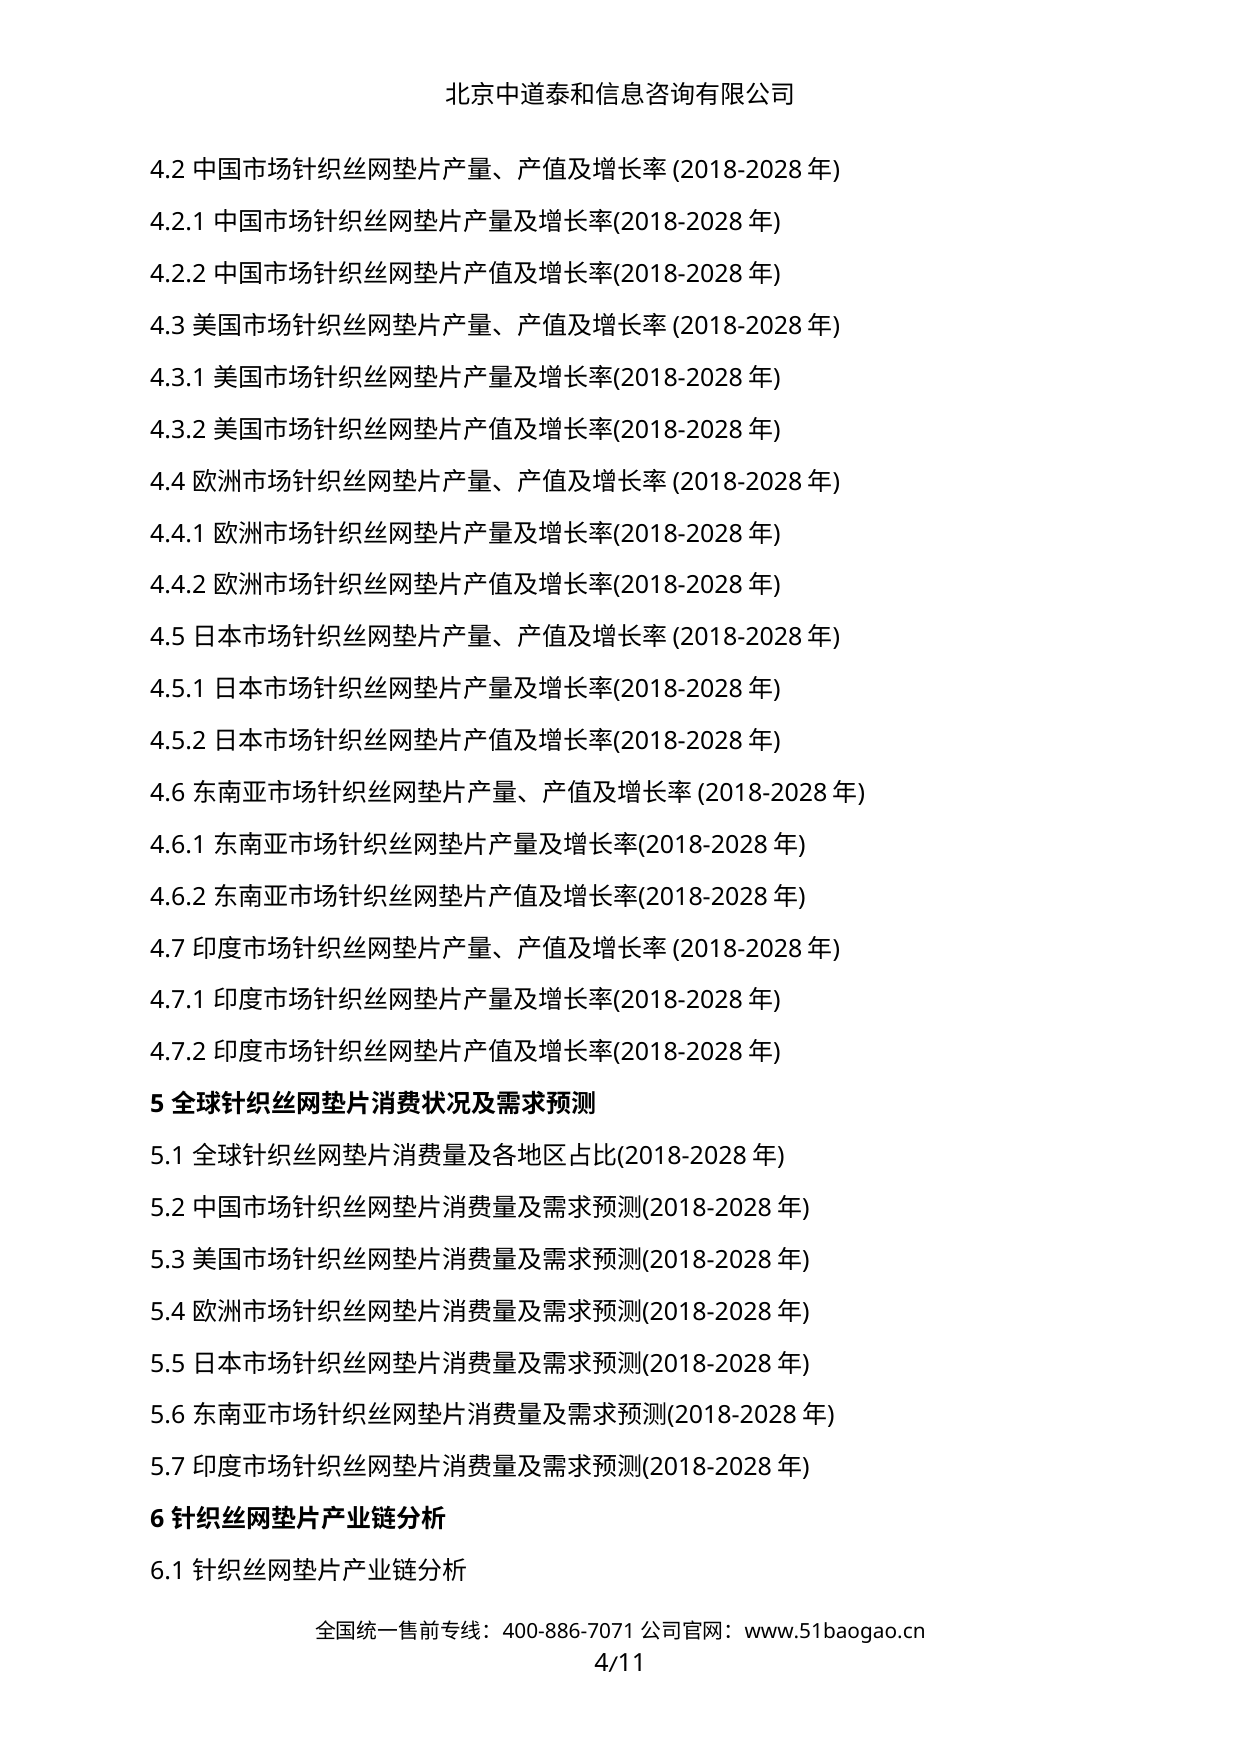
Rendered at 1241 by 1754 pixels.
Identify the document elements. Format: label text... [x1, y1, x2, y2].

text 4.3.2 美国市场针织丝网垫片产值及增长率(2018-2028年) [150, 409, 1090, 446]
text 6.1 针织丝网垫片产业链分析 [150, 1551, 1090, 1587]
text 5.5 日本市场针织丝网垫片消费量及需求预测(2018-2028年) [150, 1343, 1090, 1379]
text 4.5 日本市场针织丝网垫片产量、产值及增长率 (2018-2028年) [150, 617, 1090, 653]
text 4.4.2 欧洲市场针织丝网垫片产值及增长率(2018-2028年) [150, 565, 1090, 601]
text 4.5.1 日本市场针织丝网垫片产量及增长率(2018-2028年) [150, 669, 1090, 705]
text 5.1 全球针织丝网垫片消费量及各地区占比(2018-2028年) [150, 1136, 1090, 1172]
text 5.3 美国市场针织丝网垫片消费量及需求预测(2018-2028年) [150, 1239, 1090, 1276]
text 4.5.2 日本市场针织丝网垫片产值及增长率(2018-2028年) [150, 721, 1090, 757]
text 5 全球针织丝网垫片消费状况及需求预测 [150, 1084, 1090, 1120]
text 4.6.1 东南亚市场针织丝网垫片产量及增长率(2018-2028年) [150, 824, 1090, 861]
text 6 针织丝网垫片产业链分析 [150, 1499, 1090, 1535]
text 5.7 印度市场针织丝网垫片消费量及需求预测(2018-2028年) [150, 1447, 1090, 1483]
text 5.6 东南亚市场针织丝网垫片消费量及需求预测(2018-2028年) [150, 1395, 1090, 1431]
text 5.4 欧洲市场针织丝网垫片消费量及需求预测(2018-2028年) [150, 1291, 1090, 1327]
text 4.7.1 印度市场针织丝网垫片产量及增长率(2018-2028年) [150, 980, 1090, 1016]
text 4.7 印度市场针织丝网垫片产量、产值及增长率 (2018-2028年) [150, 928, 1090, 964]
text 4.2.1 中国市场针织丝网垫片产量及增长率(2018-2028年) [150, 202, 1090, 238]
text 4.4 欧洲市场针织丝网垫片产量、产值及增长率 (2018-2028年) [150, 461, 1090, 497]
text 4.6.2 东南亚市场针织丝网垫片产值及增长率(2018-2028年) [150, 876, 1090, 912]
text 5.2 中国市场针织丝网垫片消费量及需求预测(2018-2028年) [150, 1187, 1090, 1224]
text 4.7.2 印度市场针织丝网垫片产值及增长率(2018-2028年) [150, 1032, 1090, 1068]
text 4.6 东南亚市场针织丝网垫片产量、产值及增长率 (2018-2028年) [150, 772, 1090, 809]
text 4.2 中国市场针织丝网垫片产量、产值及增长率 (2018-2028年) [150, 150, 1090, 186]
text 4.3.1 美国市场针织丝网垫片产量及增长率(2018-2028年) [150, 357, 1090, 394]
text 4.4.1 欧洲市场针织丝网垫片产量及增长率(2018-2028年) [150, 513, 1090, 549]
text 4.3 美国市场针织丝网垫片产量、产值及增长率 (2018-2028年) [150, 306, 1090, 342]
text 4.2.2 中国市场针织丝网垫片产值及增长率(2018-2028年) [150, 254, 1090, 290]
